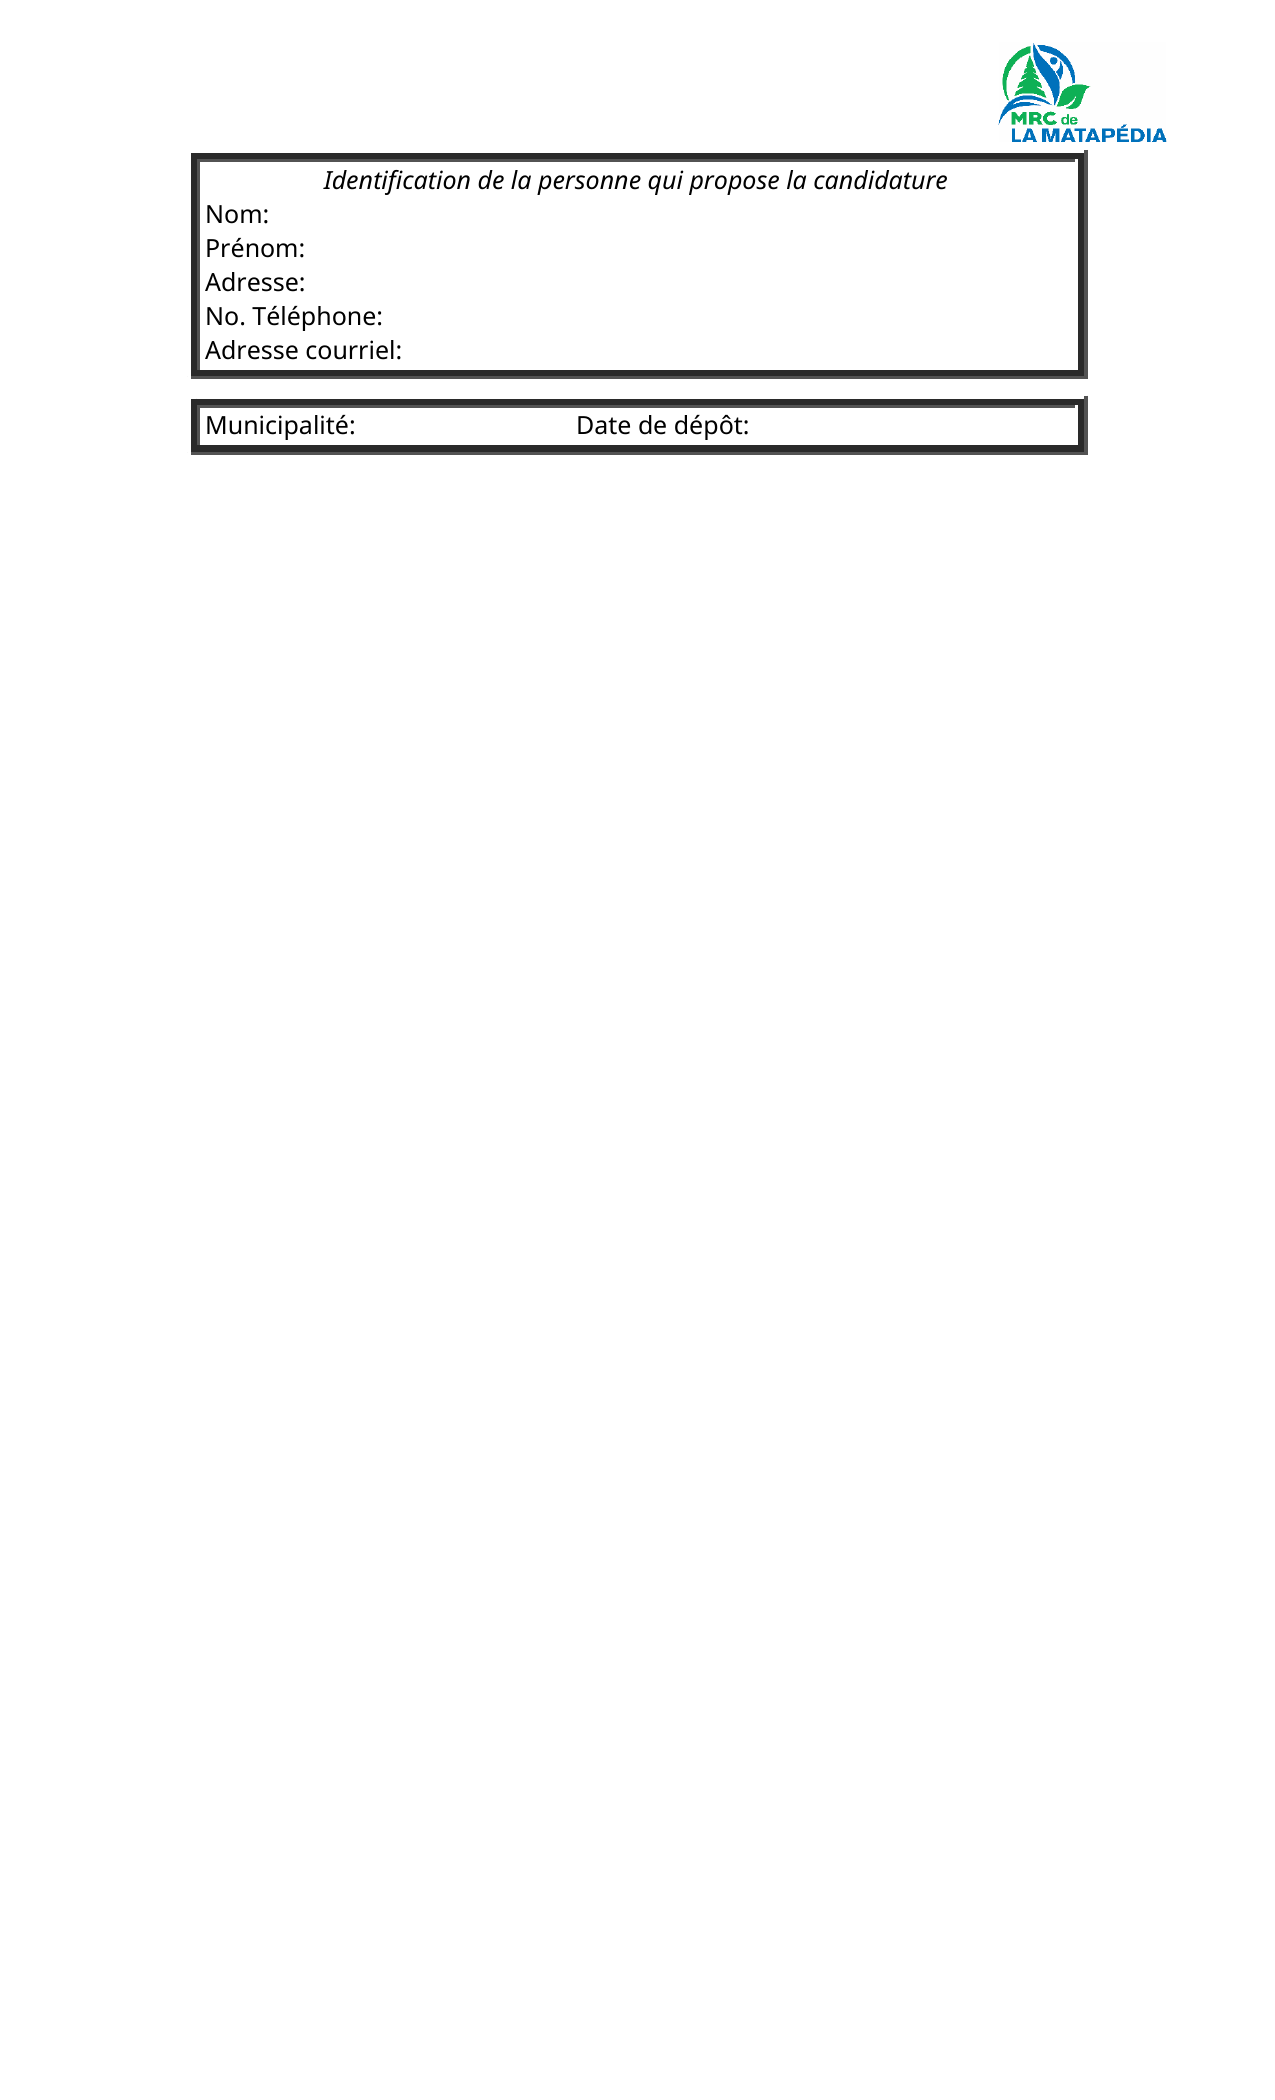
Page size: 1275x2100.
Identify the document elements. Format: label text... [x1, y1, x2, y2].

table_header Identification de la personne qui propose la candidature Nom: Prénom: Adresse: No. Téléphone: Adresse courriel: [200, 162, 1075, 367]
table_header Municipalité: Date de dépôt: [200, 408, 1075, 442]
picture [998, 42, 1167, 142]
